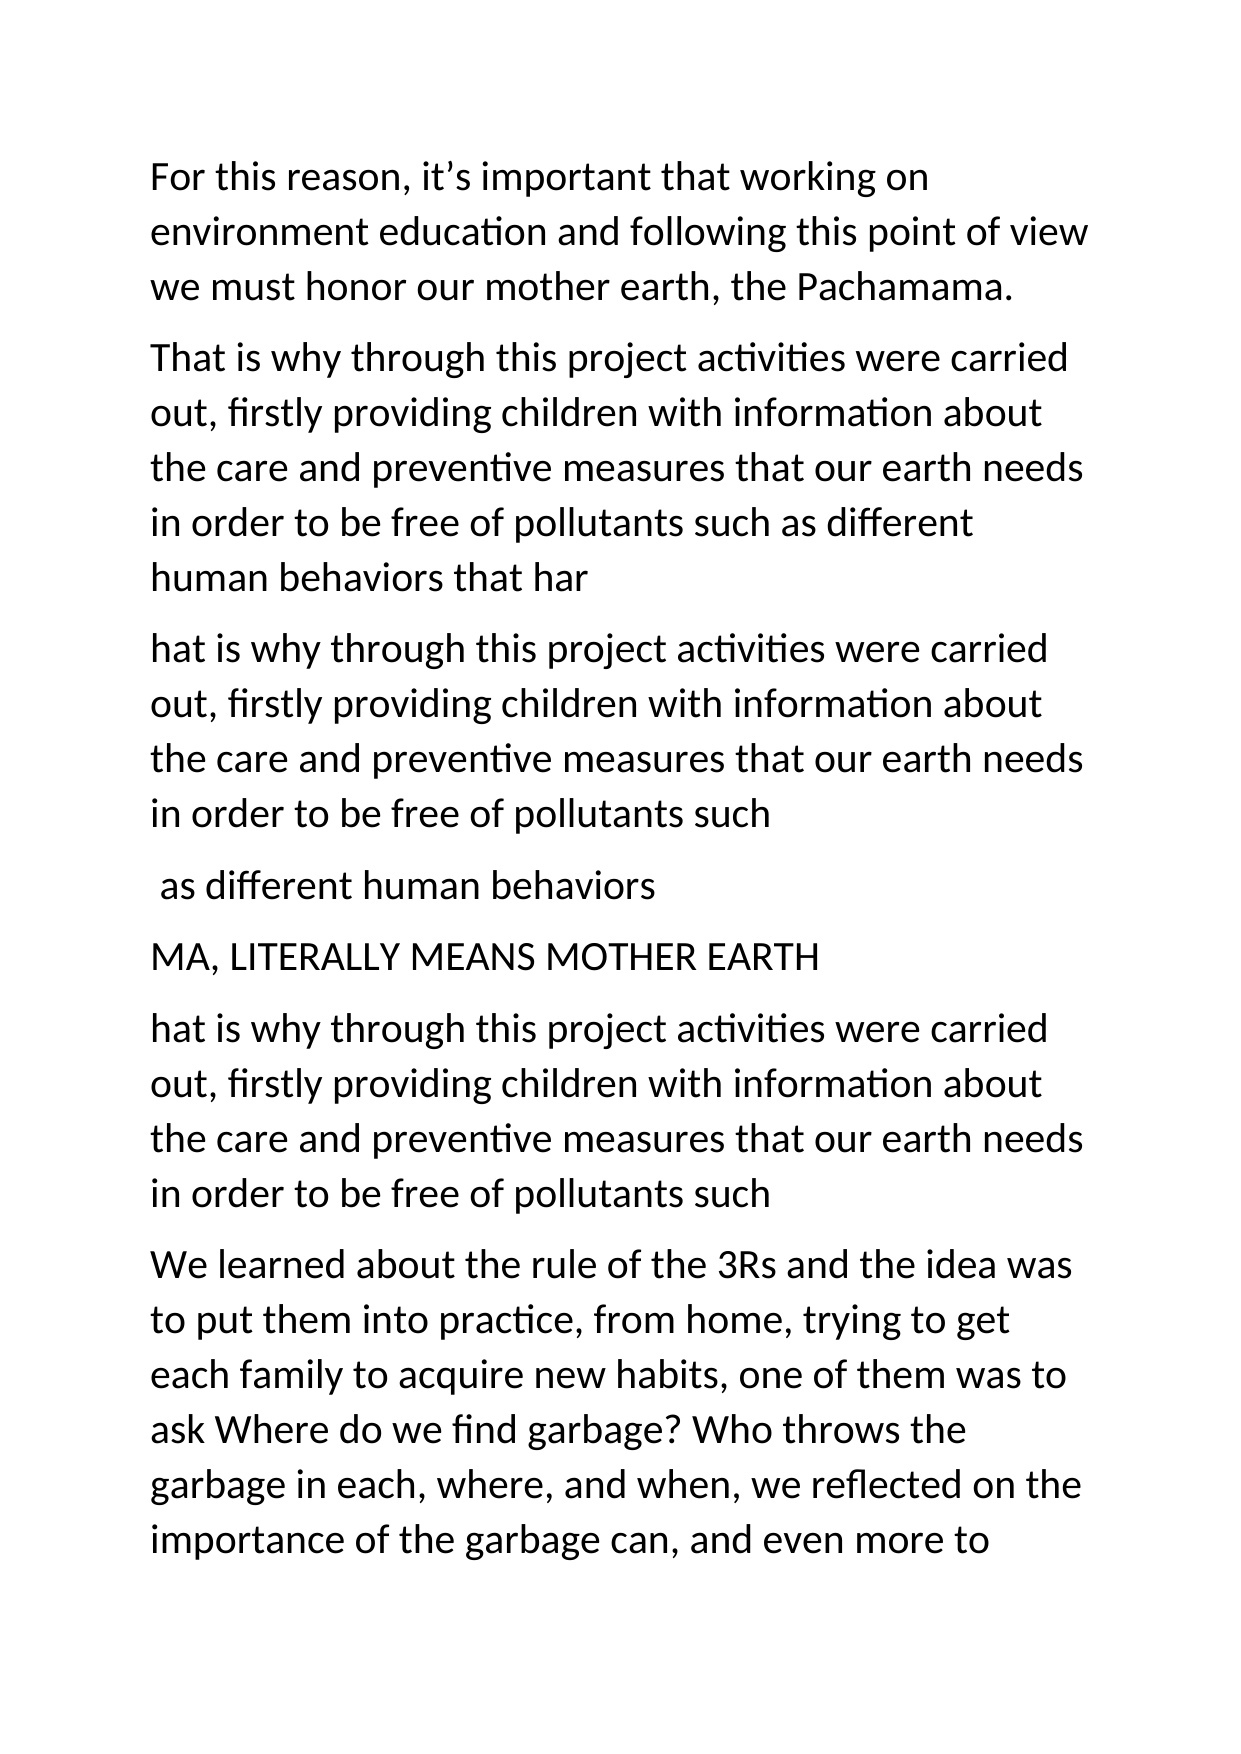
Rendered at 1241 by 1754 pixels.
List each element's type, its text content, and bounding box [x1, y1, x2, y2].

text hat is why through this project activities were carried out, firstly providing children with information about the care and preventive measures that our earth needs in order to be free of pollutants such [150, 1002, 1090, 1217]
text as different human behaviors [150, 859, 1090, 909]
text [150, 150, 1090, 311]
text MA, LITERALLY MEANS MOTHER EARTH [150, 930, 1090, 981]
text hat is why through this project activities were carried out, firstly providing children with information about the care and preventive measures that our earth needs in order to be free of pollutants such [150, 622, 1090, 838]
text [150, 1238, 1090, 1563]
text That is why through this project activities were carried out, firstly providing children with information about the care and preventive measures that our earth needs in order to be free of pollutants such as different human behaviors that har [150, 331, 1090, 602]
